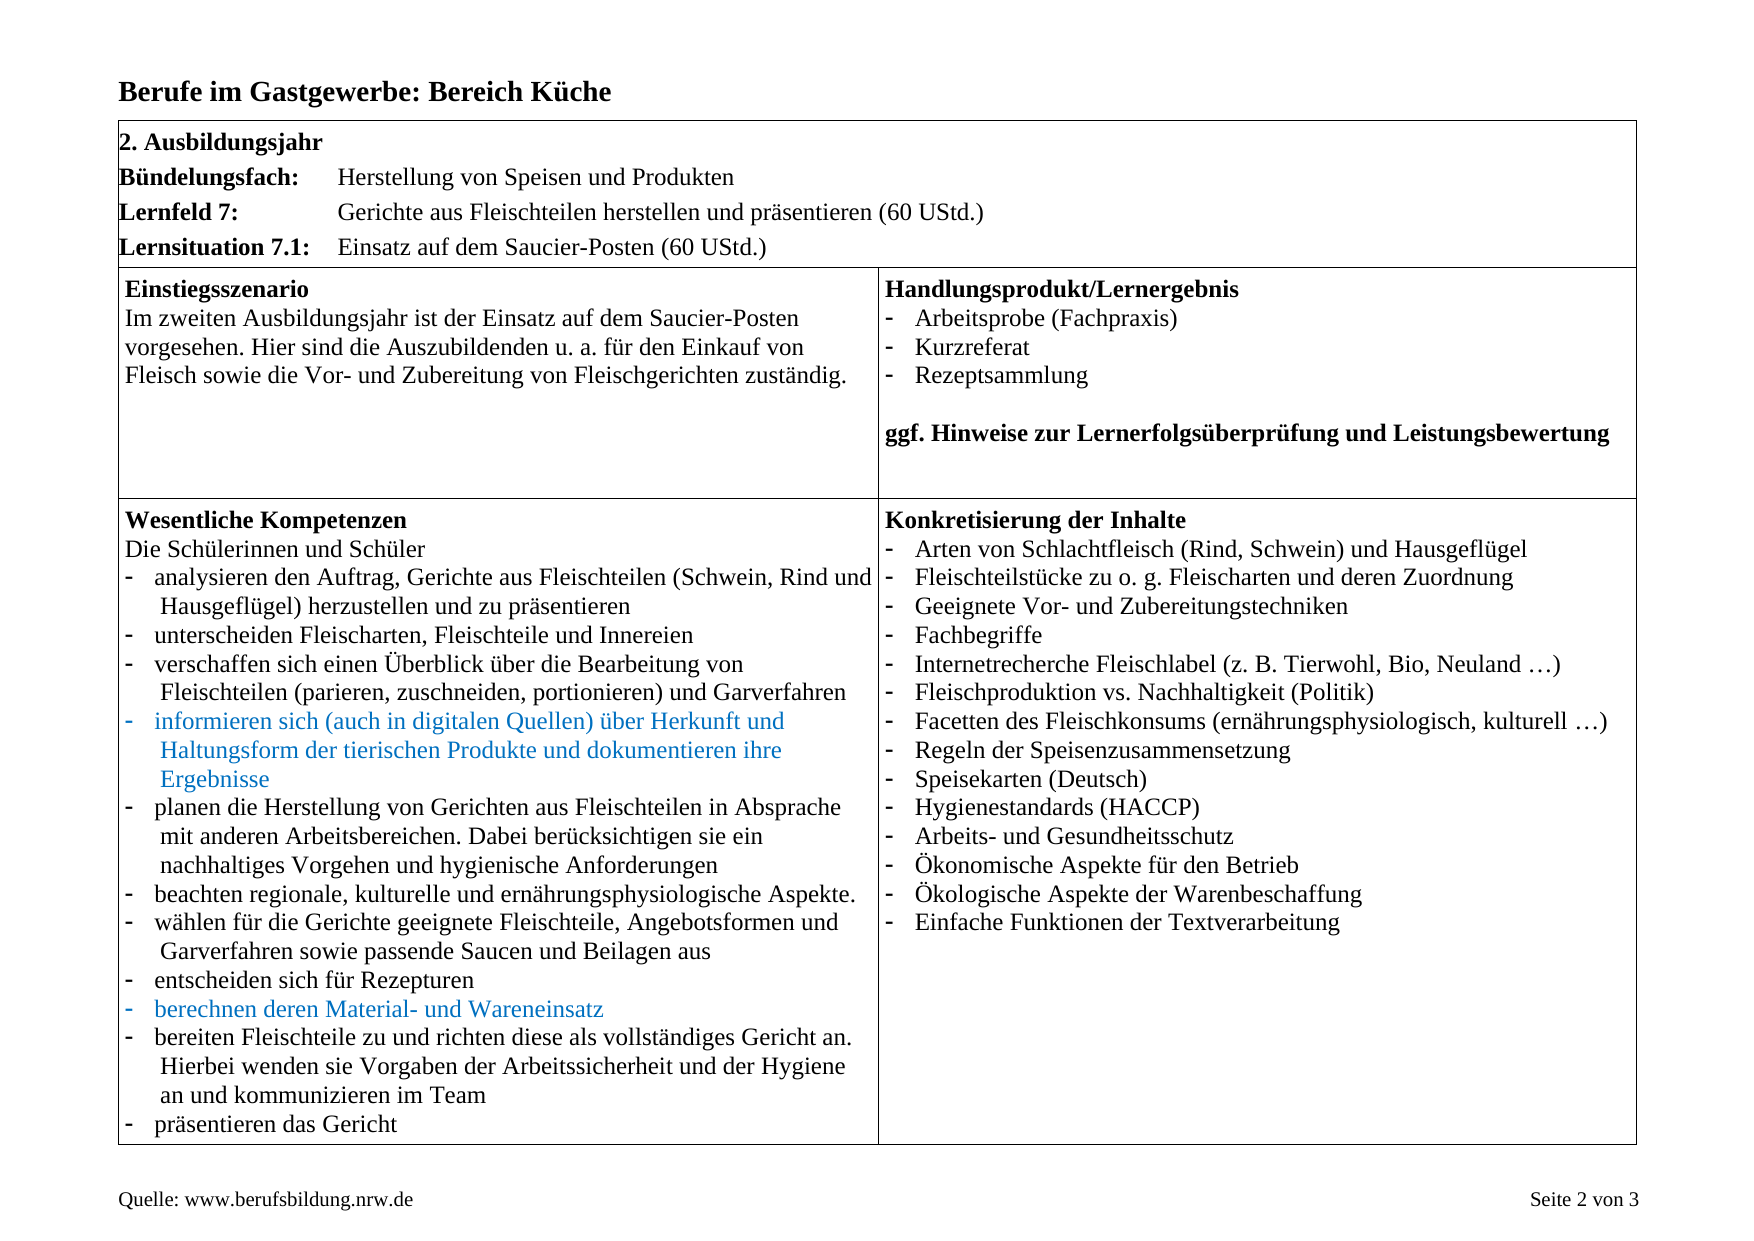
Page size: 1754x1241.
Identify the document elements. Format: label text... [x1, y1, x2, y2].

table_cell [119, 499, 878, 1143]
table_header 2. Ausbildungsjahr Bündelungsfach: Herstellung von Speisen und Produkten Lernfeld 7: Gerichte aus Fleischteilen herstellen und präsentieren (60 UStd.) Lernsituation 7.1: Einsatz auf dem Saucier-Posten (60 UStd.) [119, 121, 1636, 267]
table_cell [879, 499, 1636, 1143]
table_cell Handlungsprodukt/Lernergebnis Arbeitsprobe (Fachpraxis) Kurzreferat Rezeptsammlung ggf. Hinweise zur Lernerfolgsüberprüfung und Leistungsbewertung [879, 268, 1636, 498]
table_cell Einstiegsszenario Im zweiten Ausbildungsjahr ist der Einsatz auf dem Saucier-Posten vorgesehen. Hier sind die Auszubildenden u. a. für den Einkauf von Fleisch sowie die Vor- und Zubereitung von Fleischgerichten zuständig. [119, 268, 878, 498]
